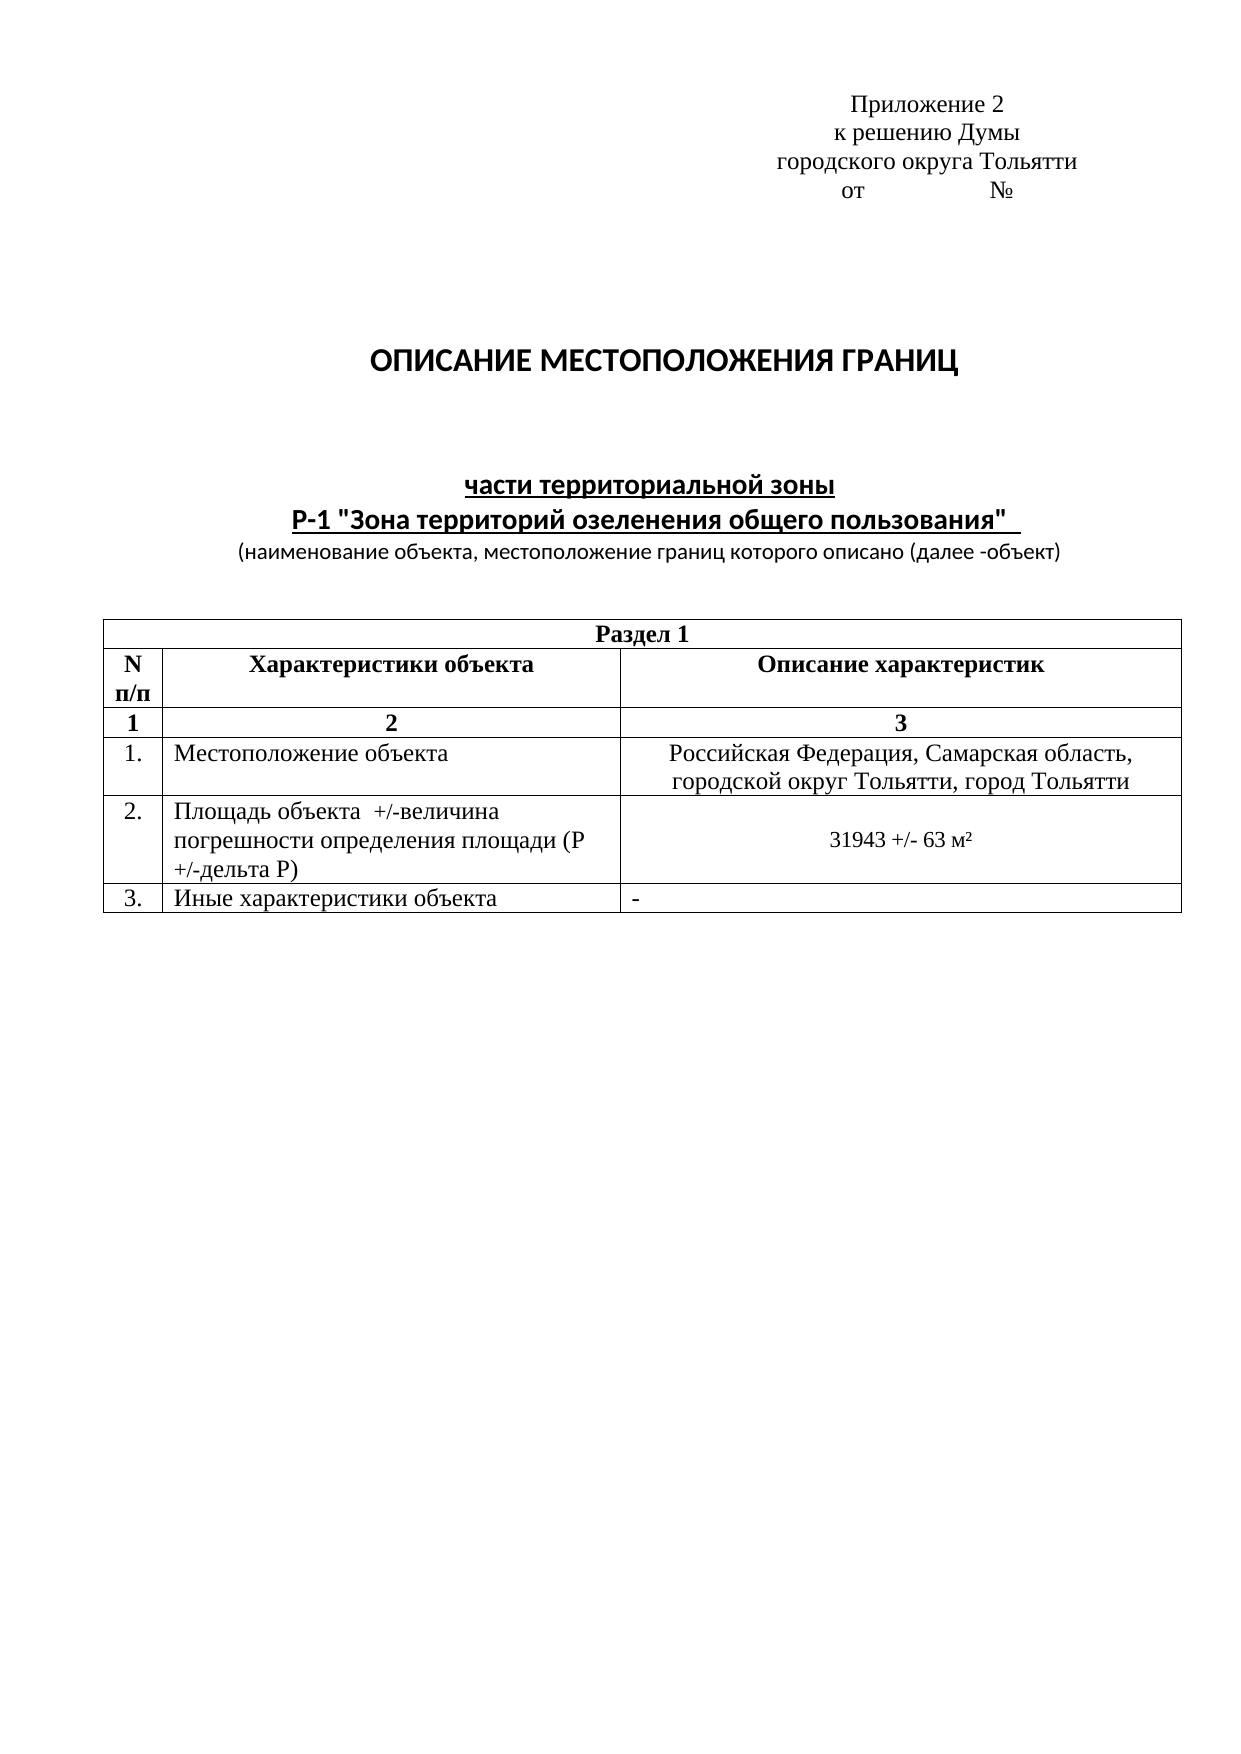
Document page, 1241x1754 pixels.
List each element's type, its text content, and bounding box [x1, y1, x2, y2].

table_cell 1 [104, 708, 162, 737]
table_header Раздел 1 [104, 620, 1181, 648]
text Приложение 2 к решению Думы городского округа Тольятти [673, 89, 1181, 175]
text ОПИСАНИЕ МЕСТОПОЛОЖЕНИЯ ГРАНИЦ [148, 339, 1181, 379]
table_cell N п/п [104, 649, 162, 707]
table_cell - [621, 884, 1181, 912]
table_cell 2. [104, 796, 162, 882]
table_cell Характеристики объекта [163, 649, 620, 707]
text от № [673, 175, 1181, 204]
table_cell Описание характеристик [621, 649, 1181, 707]
text части территориальной зоны [118, 466, 1181, 501]
table_cell Площадь объекта +/-величина погрешности определения площади (Р +/-дельта Р) [163, 796, 620, 882]
table_cell 1. [104, 738, 162, 795]
table_cell Российская Федерация, Самарская область, городской округ Тольятти, город Тольятти [621, 738, 1181, 795]
table_cell 31943 +/- 63 м² [621, 796, 1181, 882]
table_cell 2 [163, 708, 620, 737]
text (наименование объекта, местоположение границ которого описано (далее -объект) [118, 537, 1181, 565]
text Р-1 "Зона территорий озеленения общего пользования" [118, 501, 1181, 537]
table_cell Местоположение объекта [163, 738, 620, 795]
table_cell Иные характеристики объекта [163, 884, 620, 912]
table_cell 3. [104, 884, 162, 912]
table_cell 3 [621, 708, 1181, 737]
